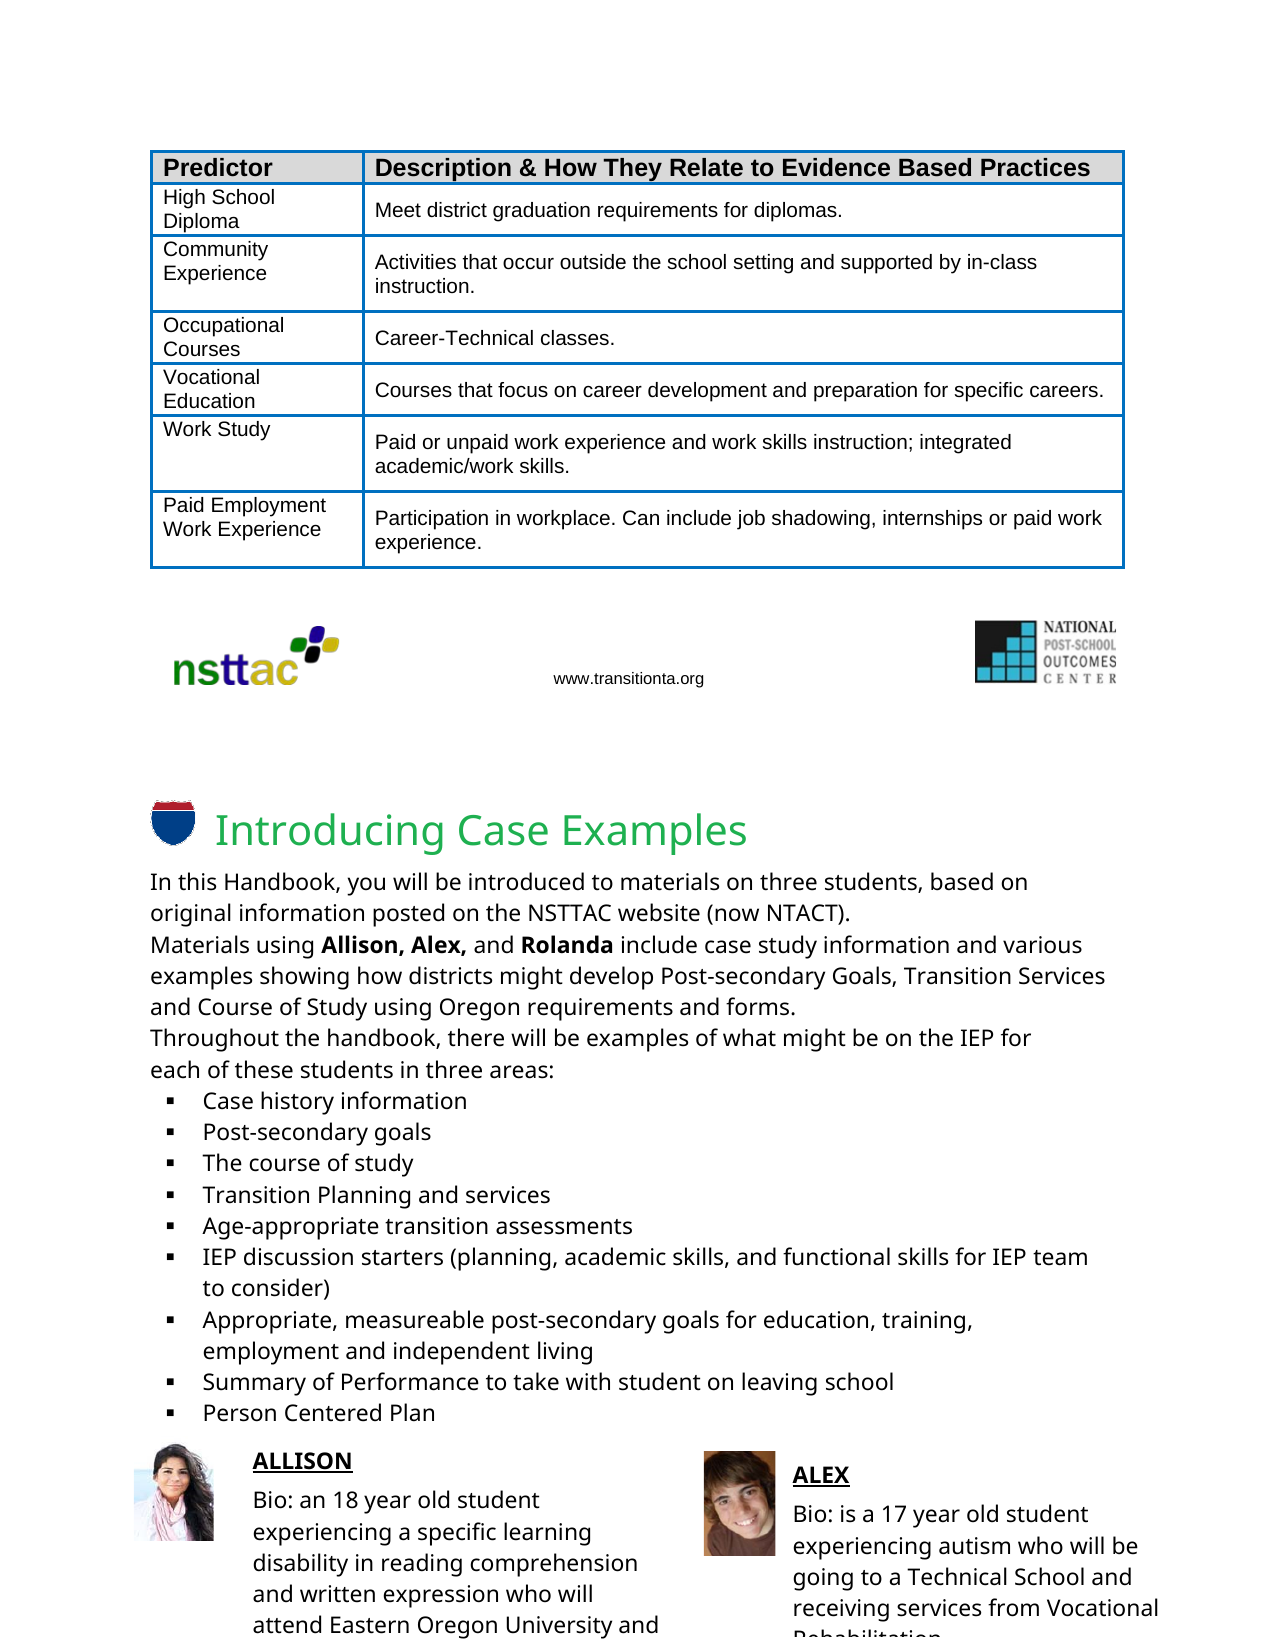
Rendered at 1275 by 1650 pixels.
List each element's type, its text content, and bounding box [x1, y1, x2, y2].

table_header Predictor [153, 153, 362, 182]
table_cell Occupational Courses [153, 313, 362, 362]
list Summary of Performance to take with student on leaving school [165, 1366, 1125, 1397]
table_cell Courses that focus on career development and preparation for specific careers. [365, 365, 1122, 414]
table_cell Paid Employment Work Experience [153, 493, 362, 566]
picture [975, 620, 1117, 685]
list IEP discussion starters (planning, academic skills, and functional skills for IEP team to consider) [165, 1241, 1106, 1304]
list Person Centered Plan [165, 1397, 1125, 1429]
list Transition Planning and services [165, 1179, 1125, 1210]
table_cell Community Experience [153, 237, 362, 310]
list Age-appropriate transition assessments [165, 1210, 1125, 1241]
table_cell Vocational Education [153, 365, 362, 414]
list Post-secondary goals [165, 1116, 1125, 1147]
table_cell Paid or unpaid work experience and work skills instruction; integrated academic/work skills. [365, 417, 1122, 490]
text Throughout the handbook, there will be examples of what might be on the IEP for each of these students in three areas: [150, 1022, 1061, 1085]
table_cell Work Study [153, 417, 362, 490]
table_header Description & How They Relate to Evidence Based Practices [365, 153, 1122, 182]
list Case history information [165, 1085, 1125, 1116]
table_cell Career-Technical classes. [365, 313, 1122, 362]
table_cell High School Diploma [153, 185, 362, 234]
subtitle Introducing Case Examples [150, 801, 1125, 858]
table_cell Participation in workplace. Can include job shadowing, internships or paid work experience. [365, 493, 1122, 566]
picture [150, 800, 195, 846]
picture [703, 1451, 776, 1556]
list Appropriate, measureable post-secondary goals for education, training, employment and independent living [165, 1304, 1113, 1366]
table_cell Meet district graduation requirements for diplomas. [365, 185, 1122, 234]
picture [174, 626, 340, 685]
picture [133, 1436, 214, 1541]
text In this Handbook, you will be introduced to materials on three students, based on original information posted on the NSTTAC website (now NTACT). [150, 866, 1099, 929]
table_cell Activities that occur outside the school setting and supported by in-class instruction. [365, 237, 1122, 310]
list The course of study [165, 1147, 1125, 1179]
text Materials using Allison, Alex, and Rolanda include case study information and various examples showing how districts might develop Post-secondary Goals, Transition Services and Course of Study using Oregon requirements and forms. [150, 929, 1110, 1022]
